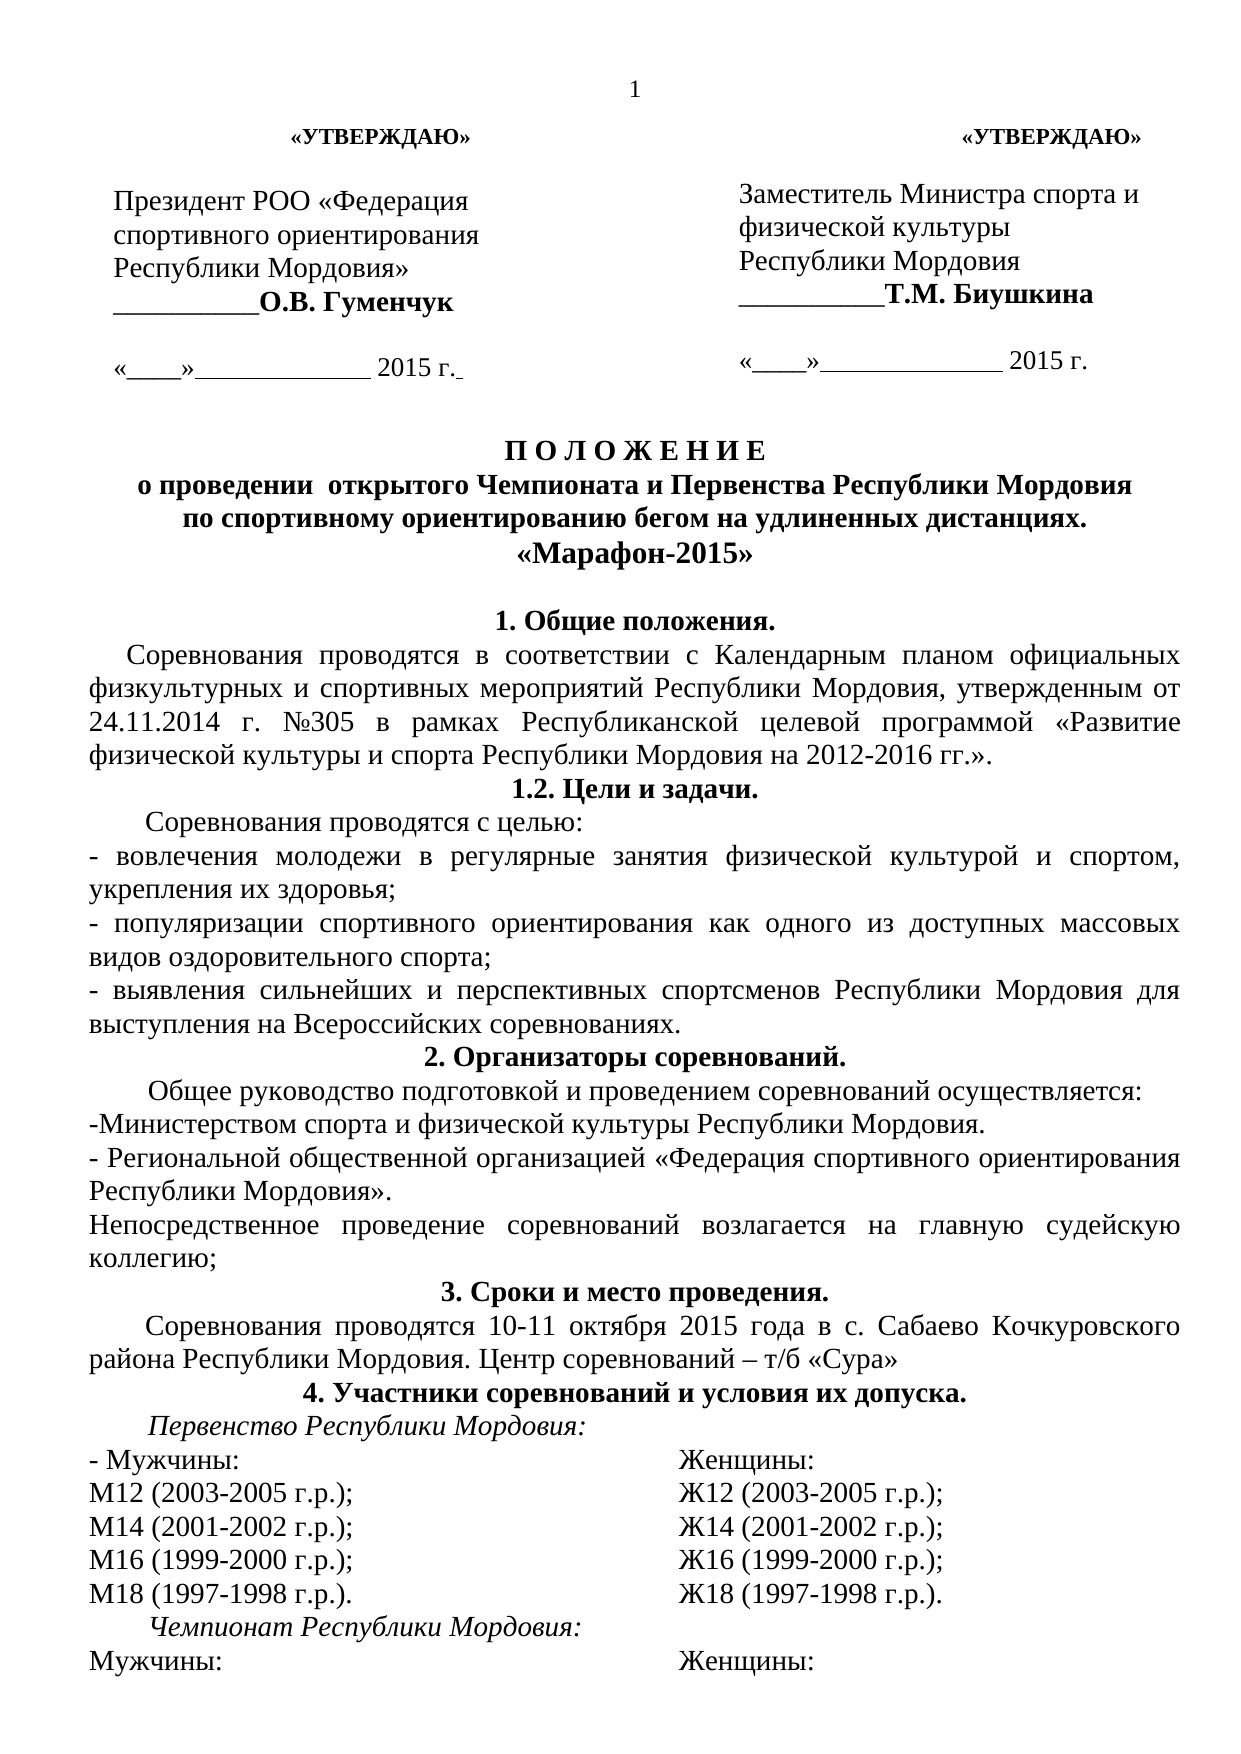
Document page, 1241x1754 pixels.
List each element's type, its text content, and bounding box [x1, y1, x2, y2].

text Первенство Республики Мордовия: [89, 1408, 1181, 1442]
text - популяризации спортивного ориентирования как одного из доступных массовых видов оздоровительного спорта; [89, 905, 1181, 972]
text 2. Организаторы соревнований. [89, 1039, 1181, 1073]
text Соревнования проводятся 10-11 октября 2015 года в с. Сабаево Кочкуровского района Республики Мордовия. Центр соревнований – т/б «Сура» [89, 1308, 1181, 1375]
text Соревнования проводятся в соответствии с Календарным планом официальных физкультурных и спортивных мероприятий Республики Мордовия, утвержденным от 24.11.2014 г. №305 в рамках Республиканской целевой программой «Развитие физической культуры и спорта Республики Мордовия на 2012-2016 гг.». [89, 637, 1181, 771]
text 3. Сроки и место проведения. [89, 1274, 1181, 1308]
text М12 (2003-2005 г.р.); Ж12 (2003-2005 г.р.); [89, 1475, 1181, 1509]
text - Мужчины: Женщины: [89, 1442, 1181, 1475]
text Общее руководство подготовкой и проведением соревнований осуществляется: [89, 1073, 1181, 1106]
text 1.2. Цели и задачи. [89, 771, 1181, 804]
text П О Л О Ж Е Н И Е [89, 433, 1181, 467]
text Непосредственное проведение соревнований возлагается на главную судейскую коллегию; [89, 1207, 1181, 1274]
text -Министерством спорта и физической культуры Республики Мордовия. [89, 1106, 1181, 1140]
text Соревнования проводятся с целью: [89, 804, 1181, 838]
text - выявления сильнейших и перспективных спортсменов Республики Мордовия для выступления на Всероссийских соревнованиях. [89, 972, 1181, 1039]
text 1. Общие положения. [89, 603, 1181, 637]
text М14 (2001-2002 г.р.); Ж14 (2001-2002 г.р.); [89, 1509, 1181, 1542]
text Чемпионат Республики Мордовия: [89, 1609, 1181, 1643]
text Мужчины: Женщины: [89, 1643, 1181, 1677]
text 4. Участники соревнований и условия их допуска. [89, 1375, 1181, 1408]
text М18 (1997-1998 г.р.). Ж18 (1997-1998 г.р.). [89, 1576, 1181, 1609]
text - Региональной общественной организацией «Федерация спортивного ориентирования Республики Мордовия». [89, 1140, 1181, 1207]
text о проведении открытого Чемпионата и Первенства Республики Мордовия [89, 467, 1181, 500]
text по спортивному ориентированию бегом на удлиненных дистанциях. [89, 500, 1181, 534]
text «Марафон-2015» [89, 534, 1181, 570]
text - вовлечения молодежи в регулярные занятия физической культурой и спортом, укрепления их здоровья; [89, 838, 1181, 905]
text М16 (1999-2000 г.р.); Ж16 (1999-2000 г.р.); [89, 1542, 1181, 1576]
